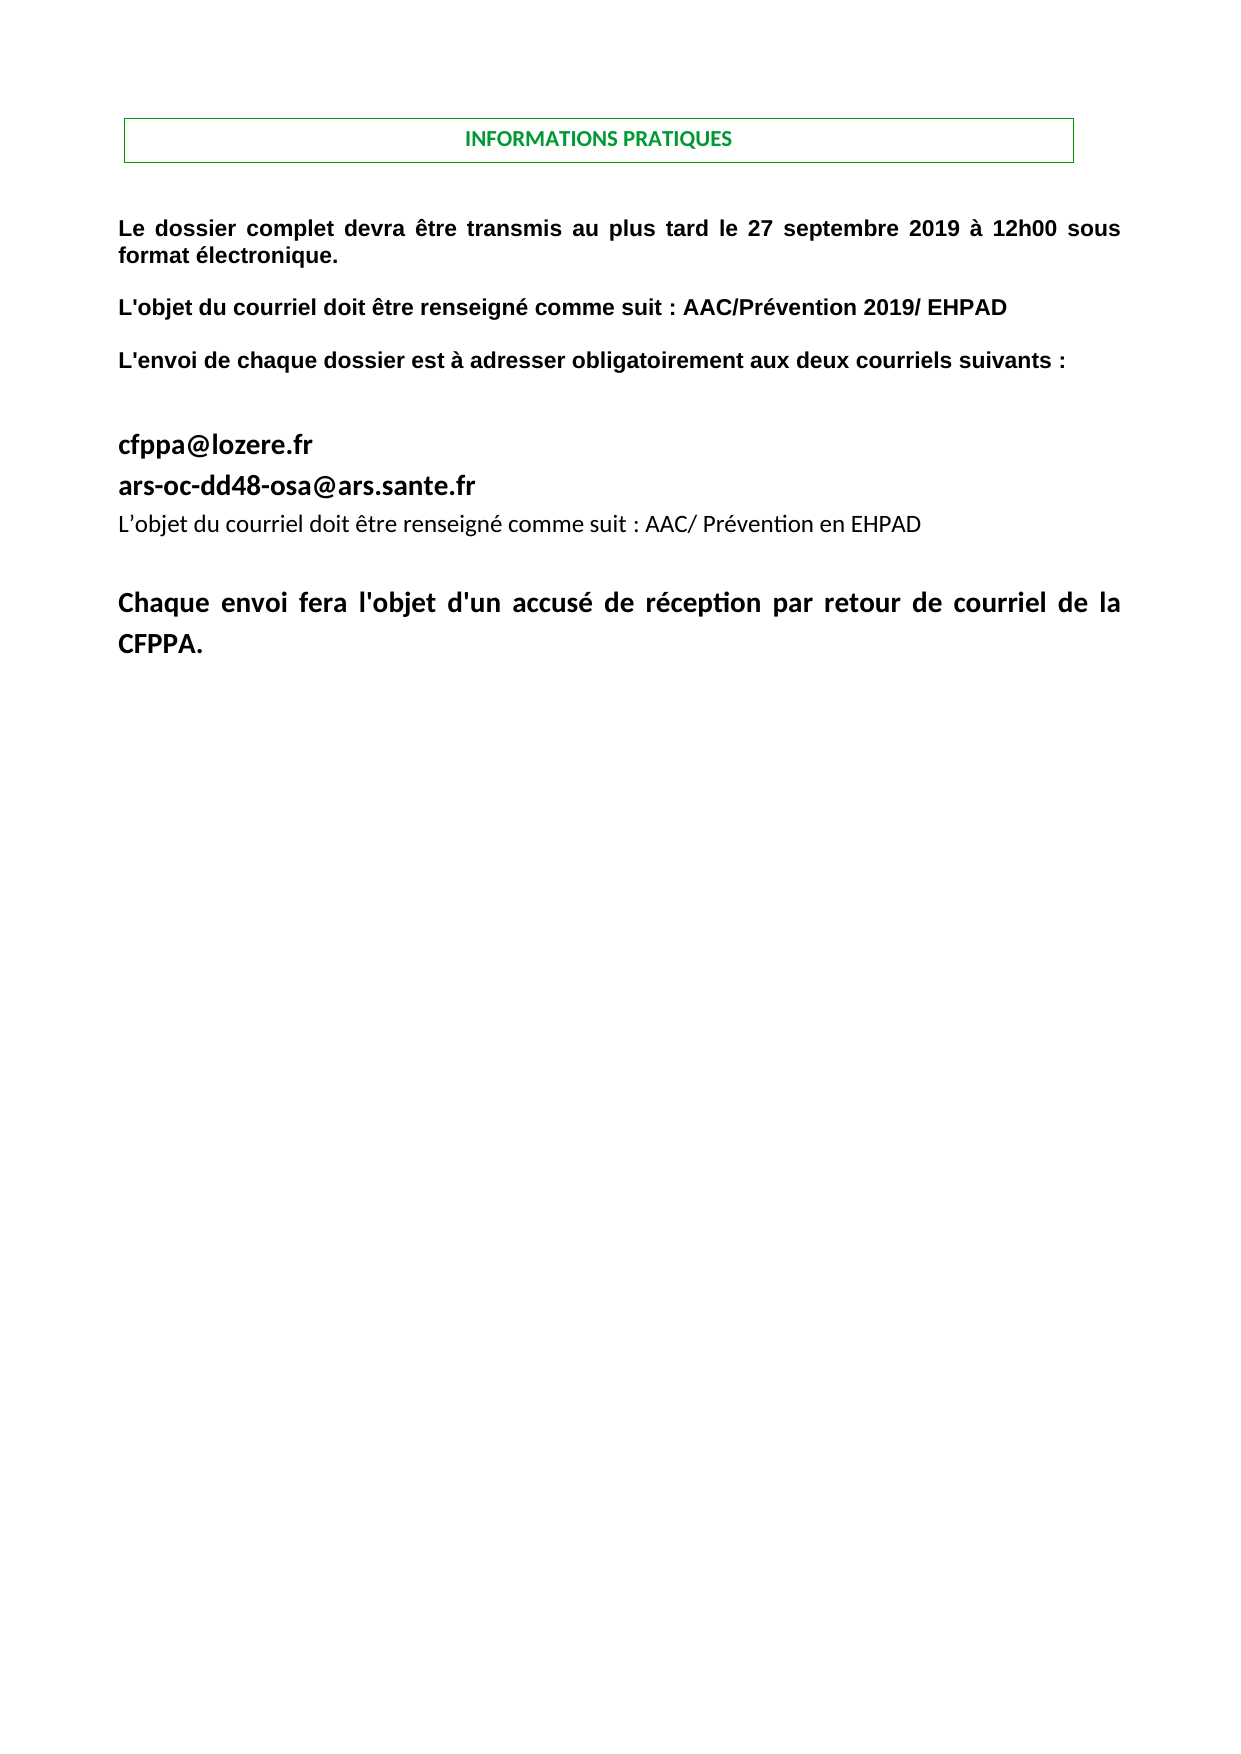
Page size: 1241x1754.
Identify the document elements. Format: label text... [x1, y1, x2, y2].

table_header INFORMATIONS PRATIQUES [125, 119, 1073, 162]
text L'objet du courriel doit être renseigné comme suit : AAC/Prévention 2019/ EHPAD [118, 294, 1122, 321]
text Chaque envoi fera l'objet d'un accusé de réception par retour de courriel de la CFPPA. [118, 584, 1122, 660]
text cfppa@lozere.fr [118, 426, 1122, 462]
text Le dossier complet devra être transmis au plus tard le 27 septembre 2019 à 12h00 sous format électronique. [118, 215, 1122, 268]
text L’objet du courriel doit être renseigné comme suit : AAC/ Prévention en EHPAD [118, 508, 1122, 538]
text L'envoi de chaque dossier est à adresser obligatoirement aux deux courriels suivants : [118, 347, 1122, 373]
text ars-oc-dd48-osa@ars.sante.fr [118, 467, 1122, 503]
